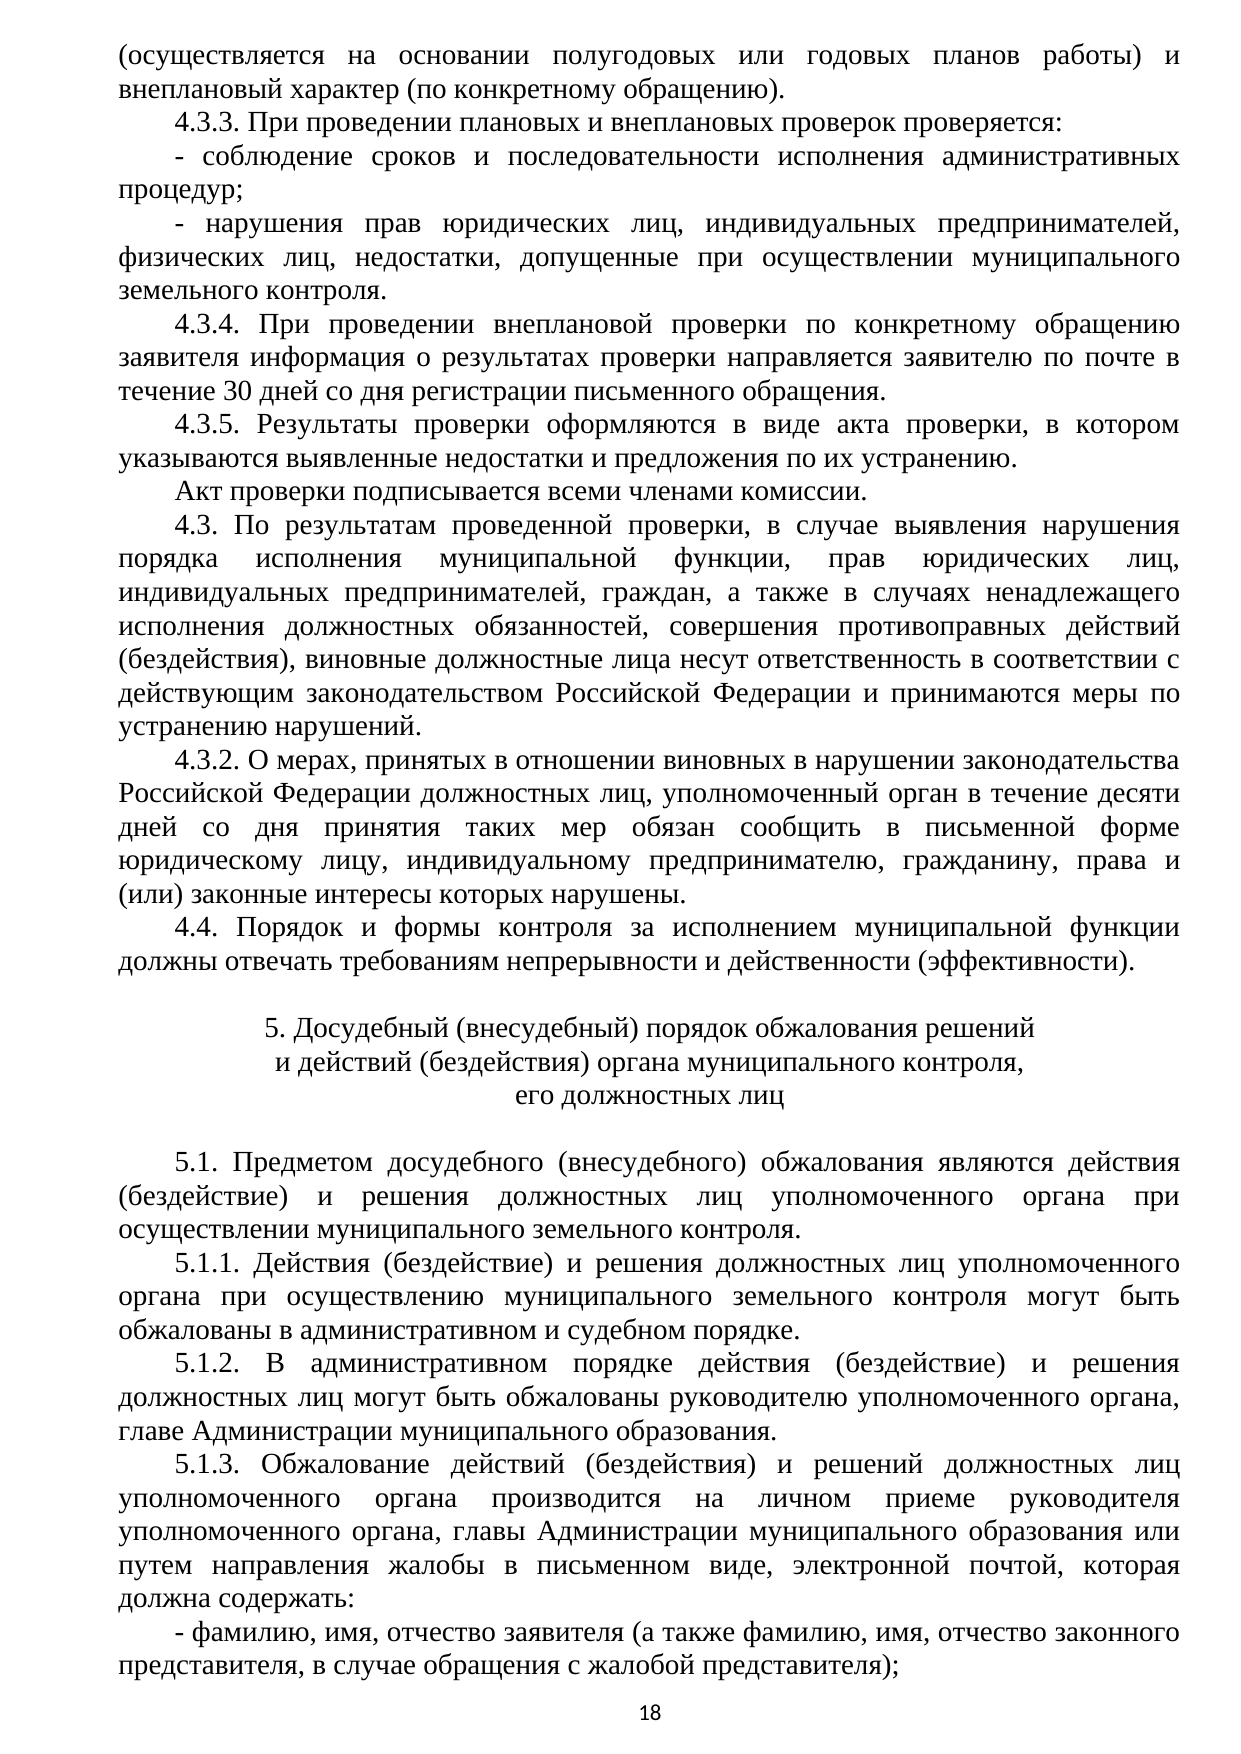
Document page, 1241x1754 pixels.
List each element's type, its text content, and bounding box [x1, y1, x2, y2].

text 4.3.3. При проведении плановых и внеплановых проверок проверяется: [118, 104, 1181, 138]
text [118, 37, 1181, 104]
text - соблюдение сроков и последовательности исполнения административных процедур; [118, 138, 1181, 205]
text 5.1.2. В административном порядке действия (бездействие) и решения должностных лиц могут быть обжалованы руководителю уполномоченного органа, главе Администрации муниципального образования. [118, 1346, 1181, 1446]
text - фамилию, имя, отчество заявителя (а также фамилию, имя, отчество законного представителя, в случае обращения с жалобой представителя); [118, 1614, 1181, 1681]
text его должностных лиц [118, 1077, 1181, 1111]
text 4.3.4. При проведении внеплановой проверки по конкретному обращению заявителя информация о результатах проверки направляется заявителю по почте в течение 30 дней со дня регистрации письменного обращения. [118, 306, 1181, 406]
text 4.3.2. О мерах, принятых в отношении виновных в нарушении законодательства Российской Федерации должностных лиц, уполномоченный орган в течение десяти дней со дня принятия таких мер обязан сообщить в письменной форме юридическому лицу, индивидуальному предпринимателю, гражданину, права и (или) законные интересы которых нарушены. [118, 742, 1181, 909]
text 4.3. По результатам проведенной проверки, в случае выявления нарушения порядка исполнения муниципальной функции, прав юридических лиц, индивидуальных предпринимателей, граждан, а также в случаях ненадлежащего исполнения должностных обязанностей, совершения противоправных действий (бездействия), виновные должностные лица несут ответственность в соответствии с действующим законодательством Российской Федерации и принимаются меры по устранению нарушений. [118, 507, 1181, 742]
text 5.1.1. Действия (бездействие) и решения должностных лиц уполномоченного органа при осуществлению муниципального земельного контроля могут быть обжалованы в административном и судебном порядке. [118, 1245, 1181, 1346]
text 5.1. Предметом досудебного (внесудебного) обжалования являются действия (бездействие) и решения должностных лиц уполномоченного органа при осуществлении муниципального земельного контроля. [118, 1144, 1181, 1245]
text 5.1.3. Обжалование действий (бездействия) и решений должностных лиц уполномоченного органа производится на личном приеме руководителя уполномоченного органа, главы Администрации муниципального образования или путем направления жалобы в письменном виде, электронной почтой, которая должна содержать: [118, 1446, 1181, 1614]
text 4.3.5. Результаты проверки оформляются в виде акта проверки, в котором указываются выявленные недостатки и предложения по их устранению. [118, 406, 1181, 473]
text и действий (бездействия) органа муниципального контроля, [118, 1044, 1181, 1077]
text - нарушения прав юридических лиц, индивидуальных предпринимателей, физических лиц, недостатки, допущенные при осуществлении муниципального земельного контроля. [118, 205, 1181, 306]
text 4.4. Порядок и формы контроля за исполнением муниципальной функции должны отвечать требованиям непрерывности и действенности (эффективности). [118, 909, 1181, 977]
text Акт проверки подписывается всеми членами комиссии. [118, 473, 1181, 507]
text 5. Досудебный (внесудебный) порядок обжалования решений [118, 1010, 1181, 1044]
